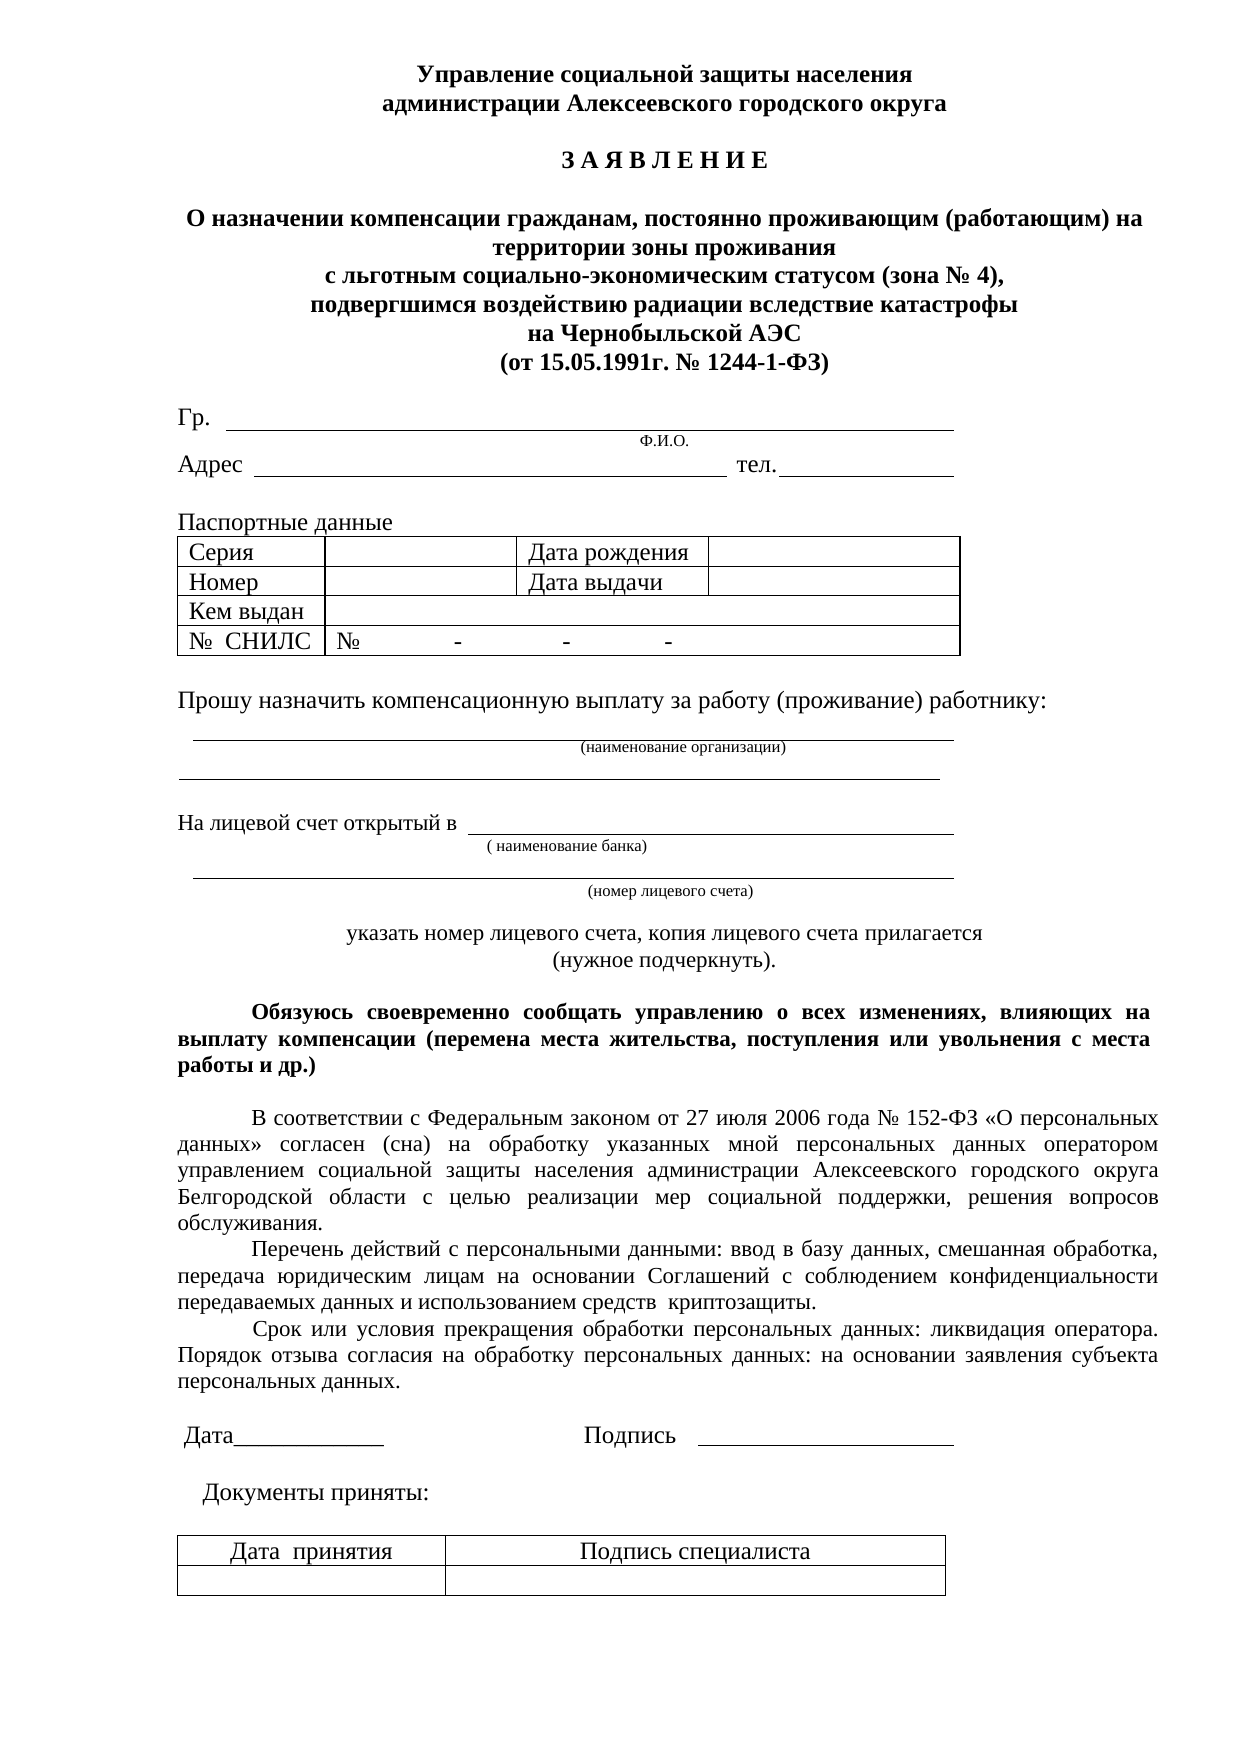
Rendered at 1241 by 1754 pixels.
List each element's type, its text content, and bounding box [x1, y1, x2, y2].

title В соответствии с Федеральным законом от 27 июля 2006 года № 152-ФЗ «О персональных данных» согласен (сна) на обработку указанных мной персональных данных оператором управлением социальной защиты населения администрации Алексеевского городского округа Белгородской области с целью реализации мер социальной поддержки, решения вопросов обслуживания. [177, 1104, 1160, 1236]
text Дата____________ Подпись [177, 1420, 1152, 1449]
title Срок или условия прекращения обработки персональных данных: ликвидация оператора. Порядок отзыва согласия на обработку персональных данных: на основании заявления субъекта персональных данных. [177, 1314, 1160, 1394]
table_cell [326, 596, 959, 625]
text Адрес тел. [177, 449, 1152, 478]
table_cell Кем выдан [178, 596, 324, 625]
table_header Дата рождения [517, 537, 708, 566]
text (наименование организации) [177, 737, 1152, 756]
text Гр. [177, 402, 1152, 430]
title Управление социальной защиты населения [177, 59, 1152, 88]
table_header Дата принятия [178, 1536, 445, 1565]
text (номер лицевого счета) [177, 881, 1152, 900]
text О назначении компенсации гражданам, постоянно проживающим (работающим) на территории зоны проживания [177, 203, 1152, 260]
text подвергшимся воздействию радиации вследствие катастрофы [177, 289, 1152, 318]
text Ф.И.О. [177, 430, 1152, 449]
table_cell [446, 1566, 945, 1594]
text ( наименование банка) [177, 835, 1152, 854]
table_cell [178, 1566, 445, 1594]
text с льготным социально-экономическим статусом (зона № 4), [177, 260, 1152, 289]
title З А Я В Л Е Н И Е [177, 145, 1152, 174]
table_cell Номер [178, 567, 324, 595]
table_cell Дата выдачи [517, 567, 708, 595]
text Паспортные данные [177, 507, 1152, 536]
text на Чернобыльской АЭС [177, 318, 1152, 347]
table_header [709, 537, 959, 566]
table_header Серия [178, 537, 324, 566]
text Обязуюсь своевременно сообщать управлению о всех изменениях, влияющих на выплату компенсации (перемена места жительства, поступления или увольнения с места работы и др.) [177, 998, 1152, 1077]
text указать номер лицевого счета, копия лицевого счета прилагается [177, 919, 1152, 946]
text Документы приняты: [177, 1477, 1152, 1506]
table_header [326, 537, 516, 566]
table_cell № - - - [326, 626, 959, 655]
text (от 15.05.1991г. № 1244-1-ФЗ) [177, 347, 1152, 375]
title Перечень действий с персональными данными: ввод в базу данных, смешанная обработка, передача юридическим лицам на основании Соглашений с соблюдением конфиденциальности передаваемых данных и использованием средств криптозащиты. [177, 1236, 1160, 1314]
title администрации Алексеевского городского округа [177, 88, 1152, 117]
table_cell [326, 567, 516, 595]
table_cell № СНИЛС [178, 626, 324, 655]
text (нужное подчеркнуть). [177, 946, 1152, 972]
table_cell [709, 567, 959, 595]
text На лицевой счет открытый в [177, 809, 1152, 835]
text Прошу назначить компенсационную выплату за работу (проживание) работнику: [177, 685, 1152, 713]
table_header Подпись специалиста [446, 1536, 945, 1565]
